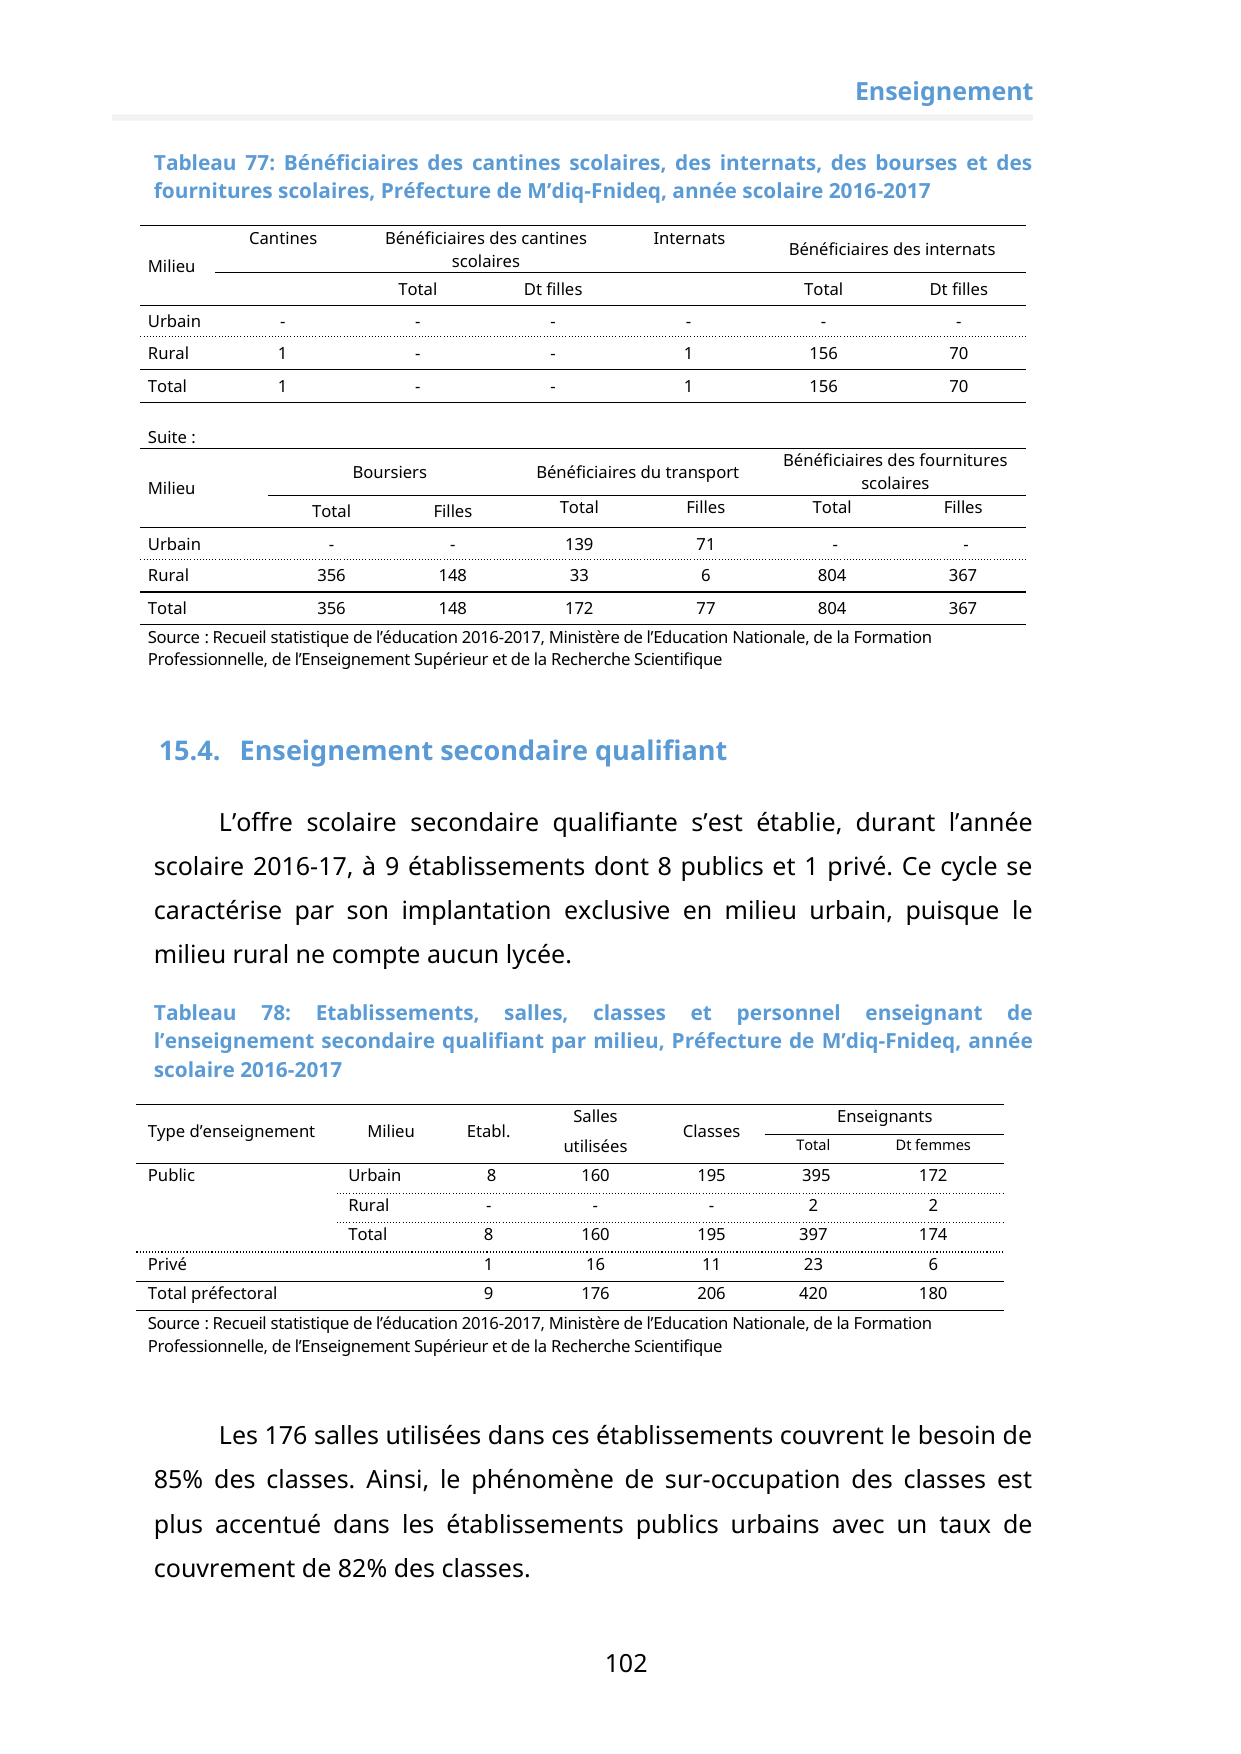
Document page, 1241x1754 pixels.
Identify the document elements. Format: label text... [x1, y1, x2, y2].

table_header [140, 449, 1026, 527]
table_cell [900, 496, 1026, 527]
text L’offre scolaire secondaire qualifiante s’est établie, durant l’année scolaire 2016-17, à 9 établissements dont 8 publics et 1 privé. Ce cycle se caractérise par son implantation exclusive en milieu urbain, puisque le milieu rural ne compte aucun lycée. [154, 804, 1033, 971]
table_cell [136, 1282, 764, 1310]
text Suite : [148, 425, 1033, 448]
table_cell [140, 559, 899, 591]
text Source : Recueil statistique de l’éducation 2016-2017, Ministère de l’Education Nationale, de la Formation Professionnelle, de l’Enseignement Supérieur et de la Recherche Scientifique [148, 625, 1033, 671]
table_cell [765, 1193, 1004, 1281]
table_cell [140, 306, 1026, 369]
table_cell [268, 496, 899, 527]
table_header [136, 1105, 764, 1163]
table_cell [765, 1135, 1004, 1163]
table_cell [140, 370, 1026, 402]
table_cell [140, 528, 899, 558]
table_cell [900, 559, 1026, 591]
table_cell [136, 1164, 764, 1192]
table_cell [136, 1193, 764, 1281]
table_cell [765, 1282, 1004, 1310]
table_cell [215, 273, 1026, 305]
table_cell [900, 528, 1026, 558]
subtitle Enseignement secondaire qualifiant [158, 731, 1033, 768]
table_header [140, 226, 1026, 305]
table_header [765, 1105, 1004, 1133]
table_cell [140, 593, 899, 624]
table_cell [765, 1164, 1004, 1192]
text Source : Recueil statistique de l’éducation 2016-2017, Ministère de l’Education Nationale, de la Formation Professionnelle, de l’Enseignement Supérieur et de la Recherche Scientifique [148, 1311, 1033, 1357]
text Les 176 salles utilisées dans ces établissements couvrent le besoin de 85% des classes. Ainsi, le phénomène de sur-occupation des classes est plus accentué dans les établissements publics urbains avec un taux de couvrement de 82% des classes. [154, 1418, 1033, 1585]
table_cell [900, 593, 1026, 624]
